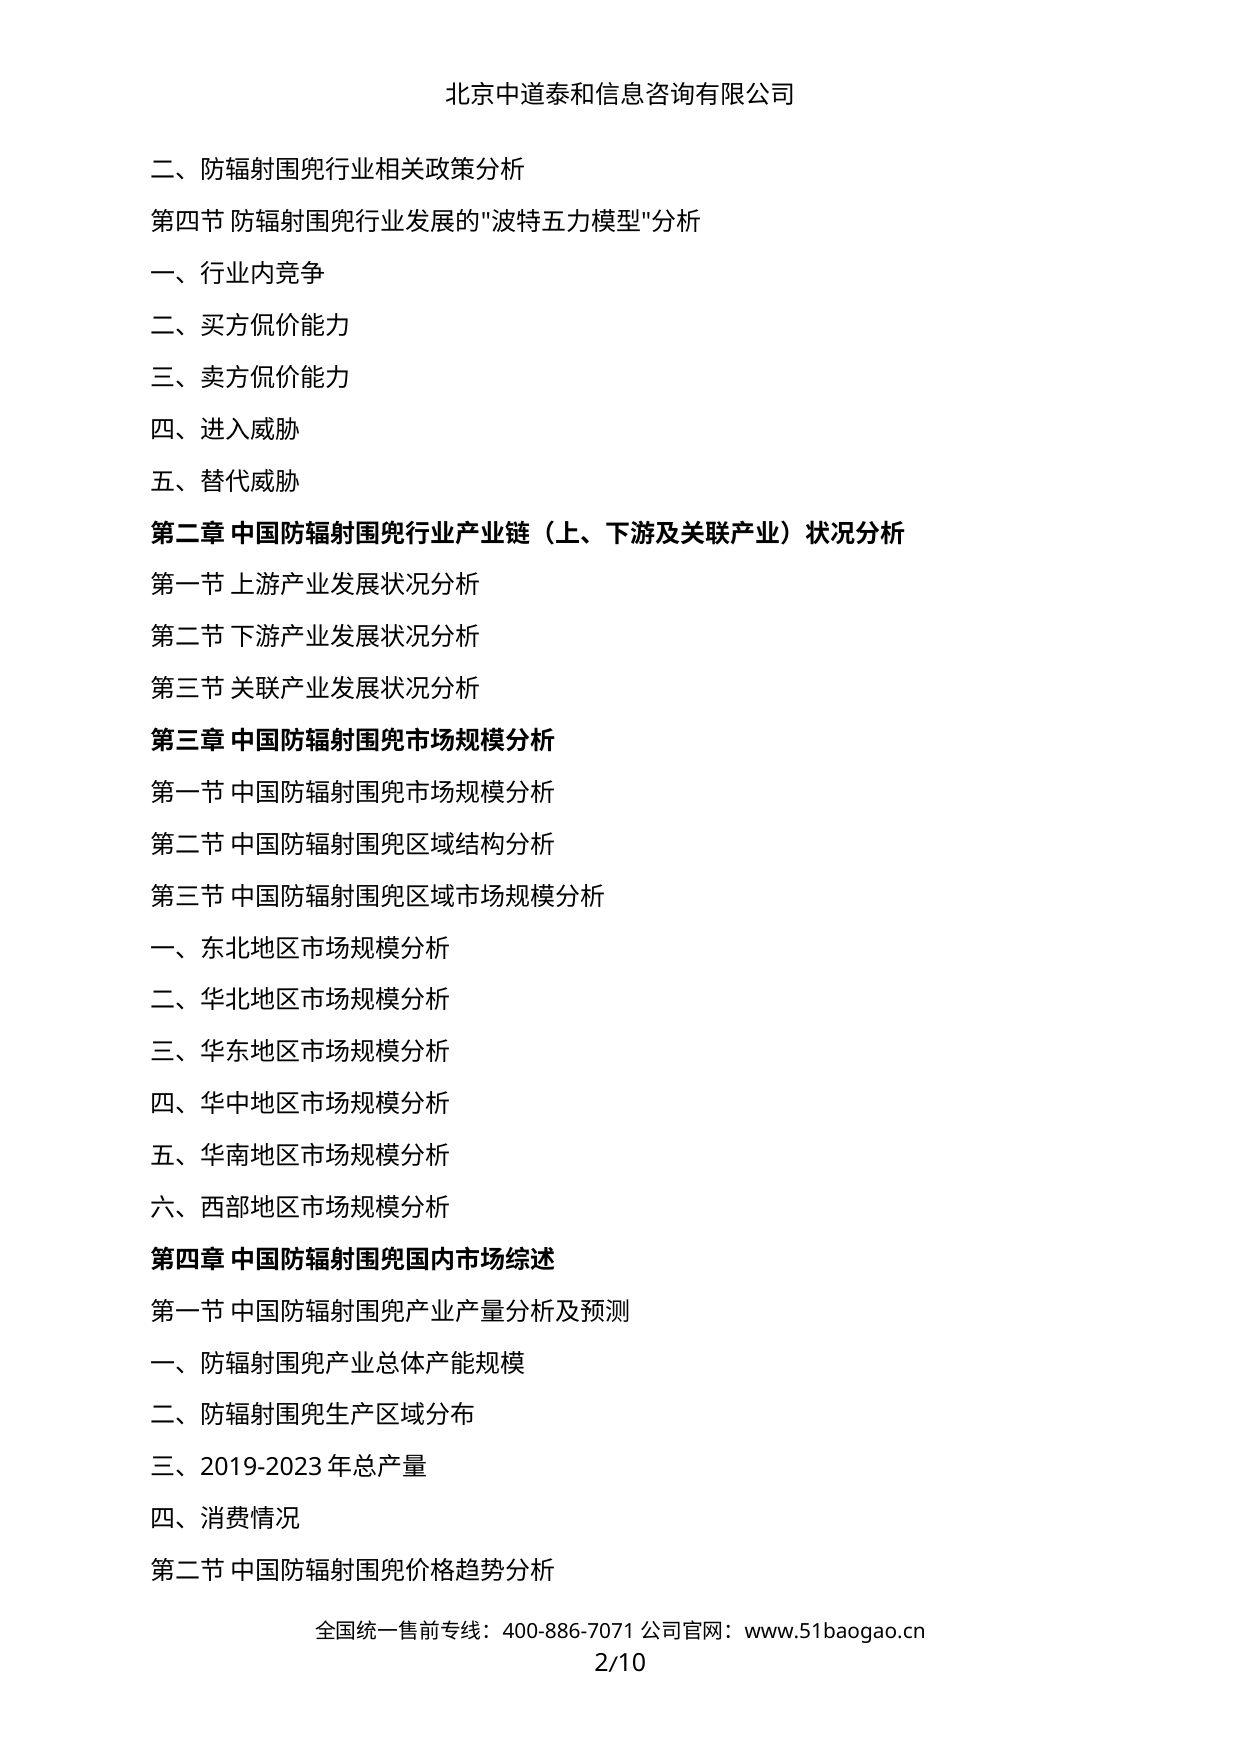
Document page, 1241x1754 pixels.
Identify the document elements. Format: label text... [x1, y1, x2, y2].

text 第一节 中国防辐射围兜产业产量分析及预测 [150, 1291, 1090, 1327]
text 一、防辐射围兜产业总体产能规模 [150, 1343, 1090, 1379]
text 第二节 下游产业发展状况分析 [150, 617, 1090, 653]
text 第四节 防辐射围兜行业发展的"波特五力模型"分析 [150, 202, 1090, 238]
text 四、华中地区市场规模分析 [150, 1084, 1090, 1120]
text 一、行业内竞争 [150, 254, 1090, 290]
text 第二节 中国防辐射围兜价格趋势分析 [150, 1551, 1090, 1587]
text 第三节 关联产业发展状况分析 [150, 669, 1090, 705]
text 第一节 中国防辐射围兜市场规模分析 [150, 772, 1090, 809]
text 五、华南地区市场规模分析 [150, 1136, 1090, 1172]
text 第四章 中国防辐射围兜国内市场综述 [150, 1239, 1090, 1276]
text 三、2019-2023年总产量 [150, 1447, 1090, 1483]
text 四、进入威胁 [150, 409, 1090, 446]
text 三、卖方侃价能力 [150, 357, 1090, 394]
text 第二节 中国防辐射围兜区域结构分析 [150, 824, 1090, 861]
text 二、防辐射围兜行业相关政策分析 [150, 150, 1090, 186]
text 五、替代威胁 [150, 461, 1090, 497]
text 第一节 上游产业发展状况分析 [150, 565, 1090, 601]
text 第三章 中国防辐射围兜市场规模分析 [150, 721, 1090, 757]
text 二、买方侃价能力 [150, 306, 1090, 342]
text 六、西部地区市场规模分析 [150, 1187, 1090, 1224]
text 二、华北地区市场规模分析 [150, 980, 1090, 1016]
text 第二章 中国防辐射围兜行业产业链（上、下游及关联产业）状况分析 [150, 513, 1090, 549]
text 一、东北地区市场规模分析 [150, 928, 1090, 964]
text 三、华东地区市场规模分析 [150, 1032, 1090, 1068]
text 第三节 中国防辐射围兜区域市场规模分析 [150, 876, 1090, 912]
text 二、防辐射围兜生产区域分布 [150, 1395, 1090, 1431]
text 四、消费情况 [150, 1499, 1090, 1535]
